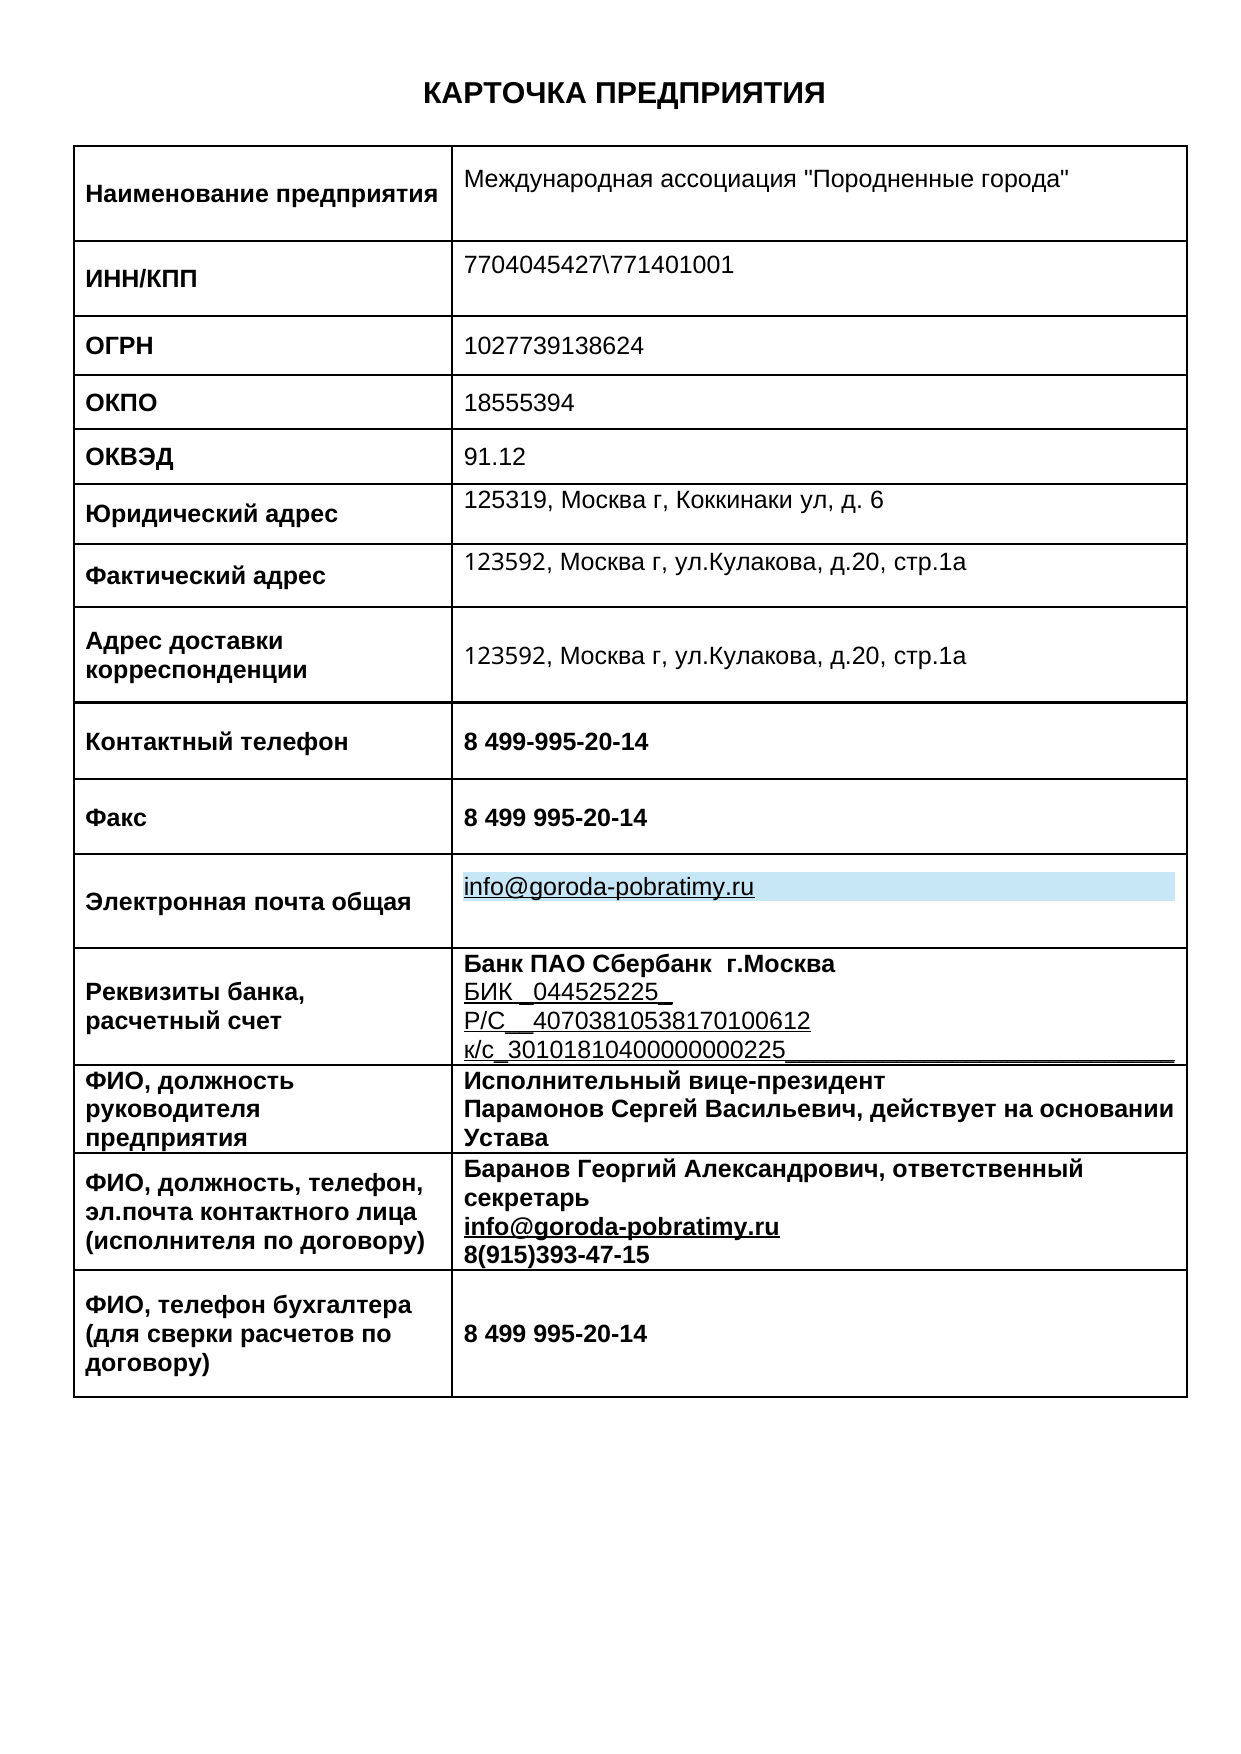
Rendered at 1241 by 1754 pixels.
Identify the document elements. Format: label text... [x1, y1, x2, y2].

table_cell Реквизиты банка, расчетный счет [75, 949, 451, 1064]
table_cell Юридический адрес [75, 485, 451, 543]
table_cell 125319, Москва г, Коккинаки ул, д. 6 [453, 485, 1186, 543]
table_cell ИНН/КПП [75, 242, 451, 315]
table_cell 8 499 995-20-14 [453, 1271, 1186, 1396]
table_cell ОКВЭД [75, 430, 451, 483]
table_cell 8 499-995-20-14 [453, 704, 1186, 778]
table_cell 123592, Москва г, ул.Кулакова, д.20, стр.1а [453, 608, 1186, 701]
table_cell Баранов Георгий Александрович, ответственный секретарь info@goroda-pobratimy.ru 8(915)393-47-15 [453, 1154, 1186, 1269]
table_cell Адрес доставки корреспонденции [75, 608, 451, 701]
text КАРТОЧКА ПРЕДПРИЯТИЯ [75, 75, 1165, 110]
table_cell Банк ПАО Сбербанк г.Москва БИК _044525225_ Р/С__40703810538170100612 к/с_30101810400000000225____________________________ [453, 949, 1186, 1064]
table_cell ФИО, должность руководителя предприятия [75, 1066, 451, 1152]
table_cell 8 499 995-20-14 [453, 780, 1186, 853]
table_cell 91.12 [453, 430, 1186, 483]
table_cell 7704045427\771401001 [453, 242, 1186, 315]
table_cell Контактный телефон [75, 704, 451, 778]
table_cell 123592, Москва г, ул.Кулакова, д.20, стр.1а [453, 545, 1186, 606]
table_cell 1027739138624 [453, 317, 1186, 374]
table_cell Электронная почта общая [75, 855, 451, 947]
table_cell Фактический адрес [75, 545, 451, 606]
table_cell ОГРН [75, 317, 451, 374]
table_cell Факс [75, 780, 451, 853]
table_cell ОКПО [75, 376, 451, 428]
table_cell Исполнительный вице-президент Парамонов Сергей Васильевич, действует на основании Устава [453, 1066, 1186, 1152]
table_cell ФИО, телефон бухгалтера (для сверки расчетов по договору) [75, 1271, 451, 1396]
table_cell 18555394 [453, 376, 1186, 428]
table_cell info@goroda-pobratimy.ru [453, 855, 1186, 947]
table_header Наименование предприятия [75, 147, 451, 240]
table_cell ФИО, должность, телефон, эл.почта контактного лица (исполнителя по договору) [75, 1154, 451, 1269]
table_header Международная ассоциация "Породненные города" [453, 147, 1186, 240]
